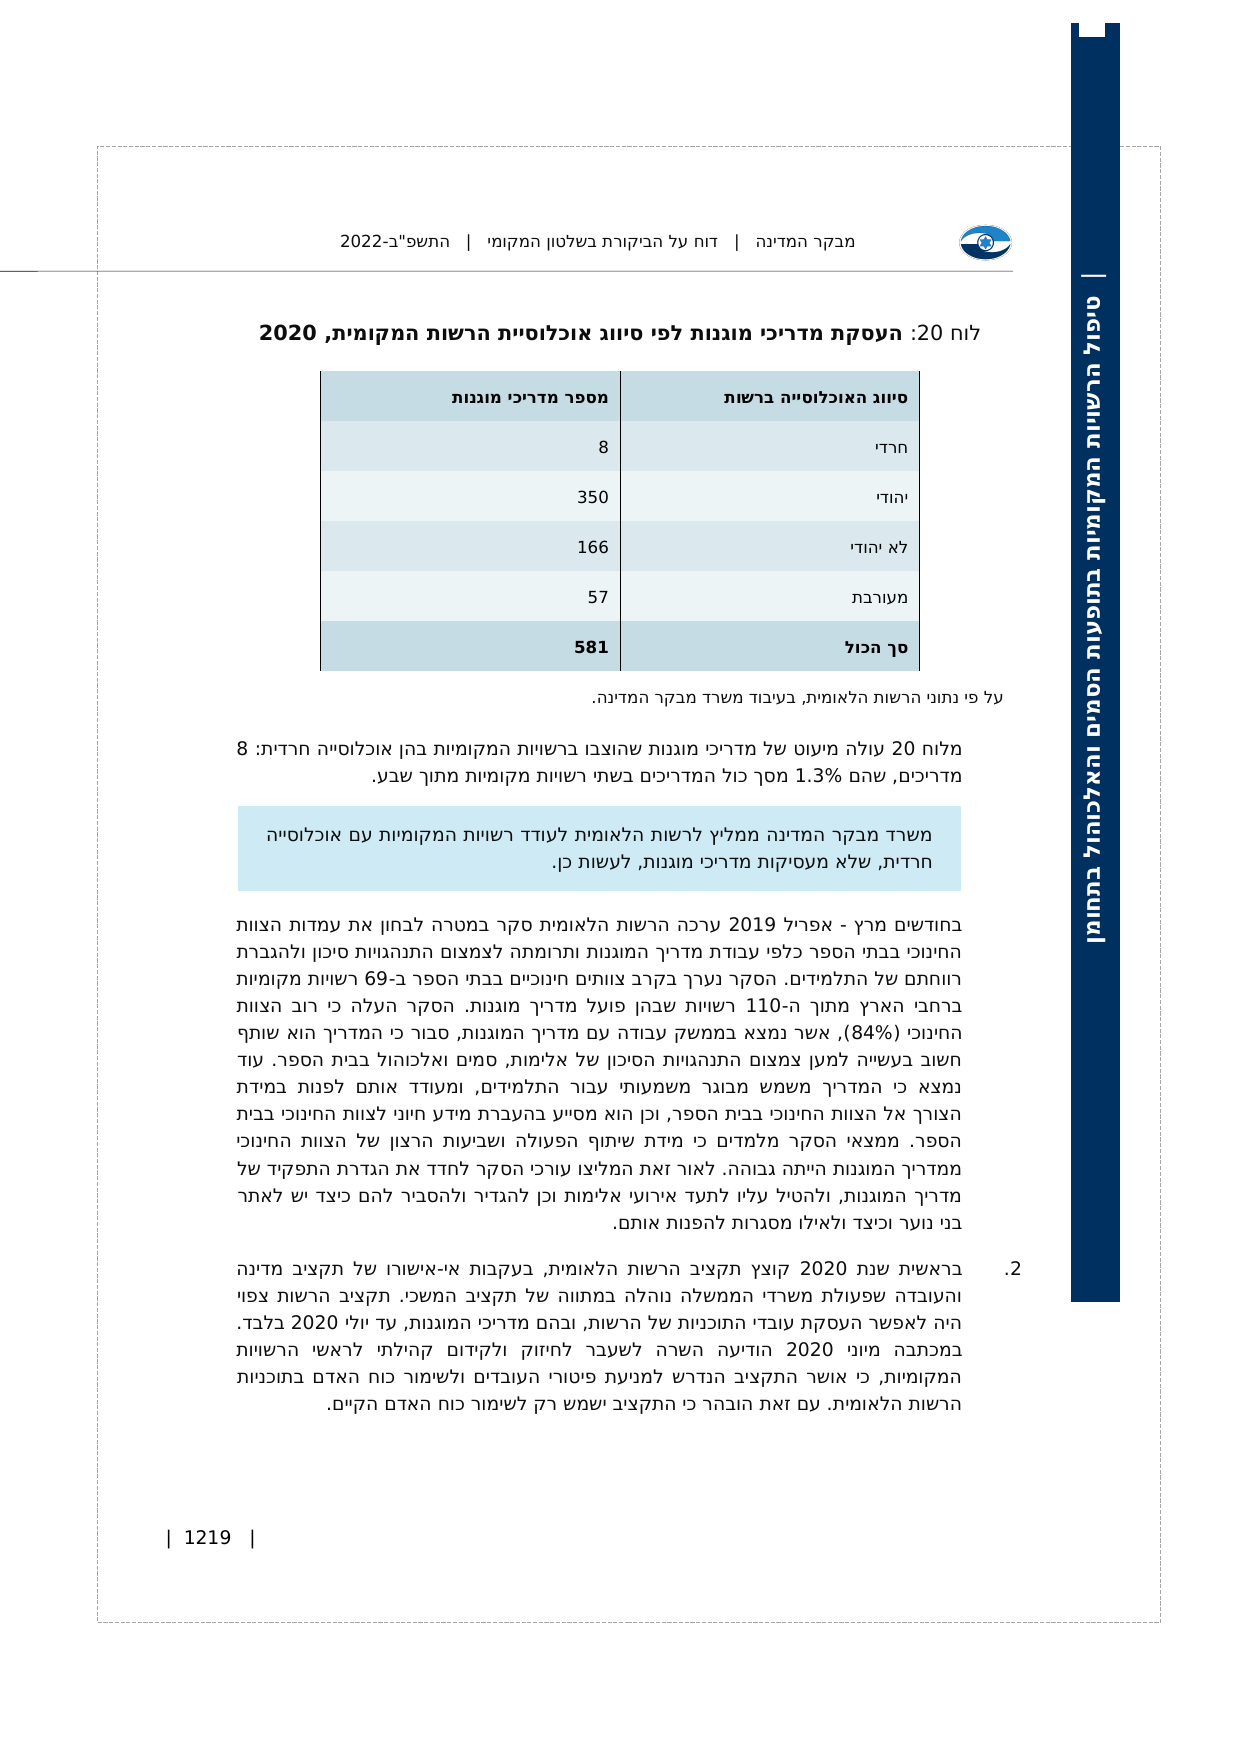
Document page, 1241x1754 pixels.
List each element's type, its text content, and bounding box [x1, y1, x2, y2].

picture [957, 222, 1014, 263]
table_cell לא יהודי [621, 521, 919, 571]
table_cell 8 [321, 421, 620, 471]
table_cell 581 [321, 621, 620, 671]
table_cell חרדי [621, 421, 919, 471]
text בראשית שנת 2020 קוצץ תקציב הרשות הלאומית, בעקבות אי-אישורו של תקציב מדינה והעובדה שפעולת משרדי הממשלה נוהלה במתווה של תקציב המשכי. תקציב הרשות צפוי היה לאפשר העסקת עובדי התוכניות של הרשות, ובהם מדריכי המוגנות, עד יולי 2020 בלבד. במכתבה מיוני 2020 הודיעה השרה לשעבר לחיזוק ולקידום קהילתי לראשי הרשויות המקומיות, כי אושר התקציב הנדרש למניעת פיטורי העובדים ולשימור כוח האדם בתוכניות הרשות הלאומית. עם זאת הובהר כי התקציב ישמש רק לשימור כוח האדם הקיים. [236, 1253, 1004, 1416]
text בחודשים מרץ - אפריל 2019 ערכה הרשות הלאומית סקר במטרה לבחון את עמדות הצוות החינוכי בבתי הספר כלפי עבודת מדריך המוגנות ותרומתה לצמצום התנהגויות סיכון ולהגברת רווחתם של התלמידים. הסקר נערך בקרב צוותים חינוכיים בבתי הספר ב-69 רשויות מקומיות ברחבי הארץ מתוך ה-110 רשויות שבהן פועל מדריך מוגנות. הסקר העלה כי רוב הצוות החינוכי (84%), אשר נמצא בממשק עבודה עם מדריך המוגנות, סבור כי המדריך הוא שותף חשוב בעשייה למען צמצום התנהגויות הסיכון של אלימות, סמים ואלכוהול בבית הספר. עוד נמצא כי המדריך משמש מבוגר משמעותי עבור התלמידים, ומעודד אותם לפנות במידת הצורך אל הצוות החינוכי בבית הספר, וכן הוא מסייע בהעברת מידע חיוני לצוות החינוכי בבית הספר. ממצאי הסקר מלמדים כי מידת שיתוף הפעולה ושביעות הרצון של הצוות החינוכי ממדריך המוגנות הייתה גבוהה. לאור זאת המליצו עורכי הסקר לחדד את הגדרת התפקיד של מדריך המוגנות, ולהטיל עליו לתעד אירועי אלימות וכן להגדיר ולהסביר להם כיצד יש לאתר בני נוער וכיצד ולאילו מסגרות להפנות אותם. [236, 909, 963, 1234]
table_cell 350 [321, 471, 620, 521]
table_cell 57 [321, 571, 620, 621]
table_cell מעורבת [621, 571, 919, 621]
text לוח 20: העסקת מדריכי מוגנות לפי סיווג אוכלוסיית הרשות המקומית, 2020 [236, 319, 1004, 346]
table_header מספר מדריכי מוגנות [321, 371, 620, 421]
table_cell סך הכול [621, 621, 919, 671]
text מלוח 20 עולה מיעוט של מדריכי מוגנות שהוצבו ברשויות המקומיות בהן אוכלוסייה חרדית: 8 מדריכים, שהם 1.3% מסך כול המדריכים בשתי רשויות מקומיות מתוך שבע. [236, 733, 963, 788]
table_cell 166 [321, 521, 620, 571]
table_header סיווג האוכלוסייה ברשות [621, 371, 919, 421]
table_cell יהודי [621, 471, 919, 521]
text משרד מבקר המדינה ממליץ לרשות הלאומית לעודד רשויות המקומיות עם אוכלוסייה חרדית, שלא מעסיקות מדריכי מוגנות, לעשות כן. [243, 811, 956, 886]
text על פי נתוני הרשות הלאומית, בעיבוד משרד מבקר המדינה. [236, 683, 1004, 708]
